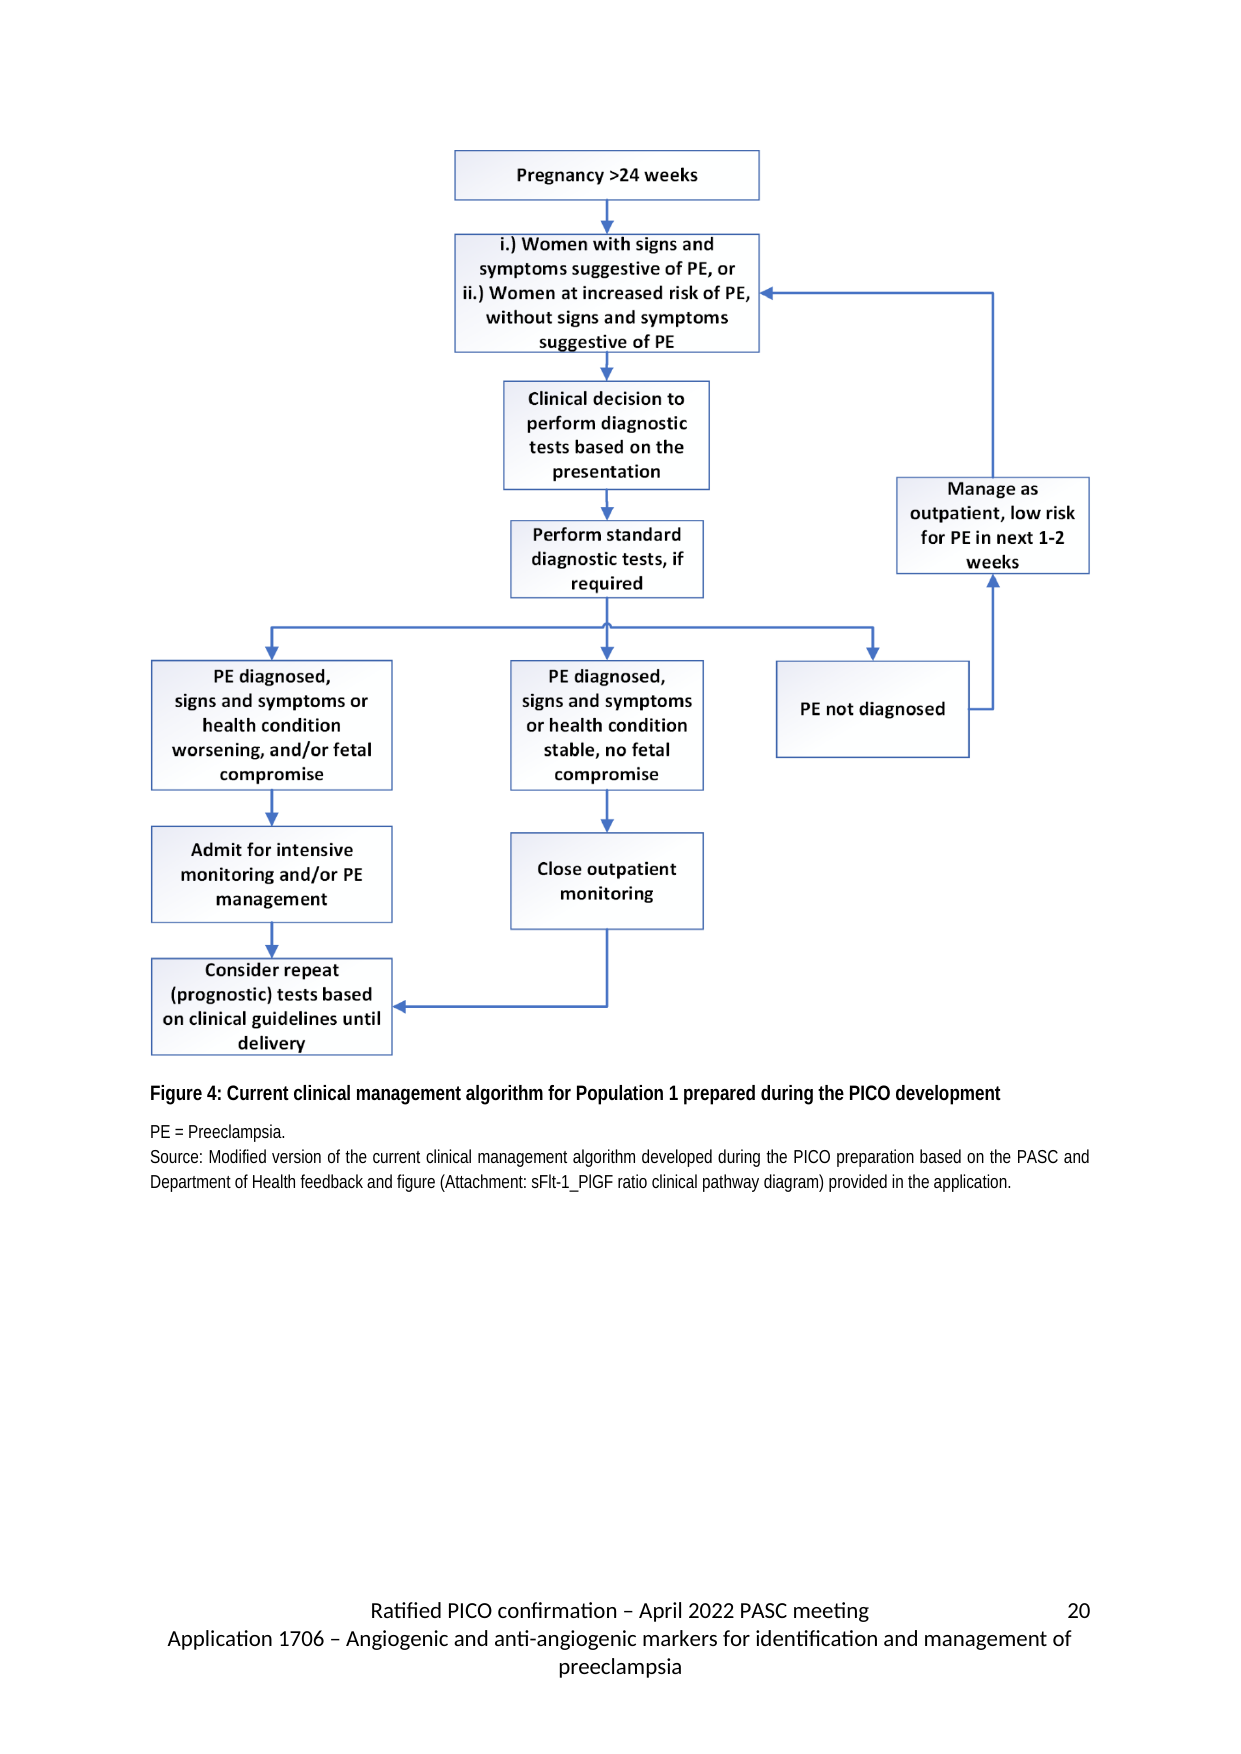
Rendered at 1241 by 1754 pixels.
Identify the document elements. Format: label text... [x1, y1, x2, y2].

text Source: Modified version of the current clinical management algorithm developed during the PICO preparation based on the PASC and Department of Health feedback and figure (Attachment: sFlt-1_PlGF ratio clinical pathway diagram) provided in the application. [150, 1146, 1090, 1192]
text Figure 4: Current clinical management algorithm for Population 1 prepared during the PICO development [150, 1081, 1090, 1105]
text PE = Preeclampsia. [150, 1121, 1090, 1143]
picture [150, 150, 1091, 1065]
